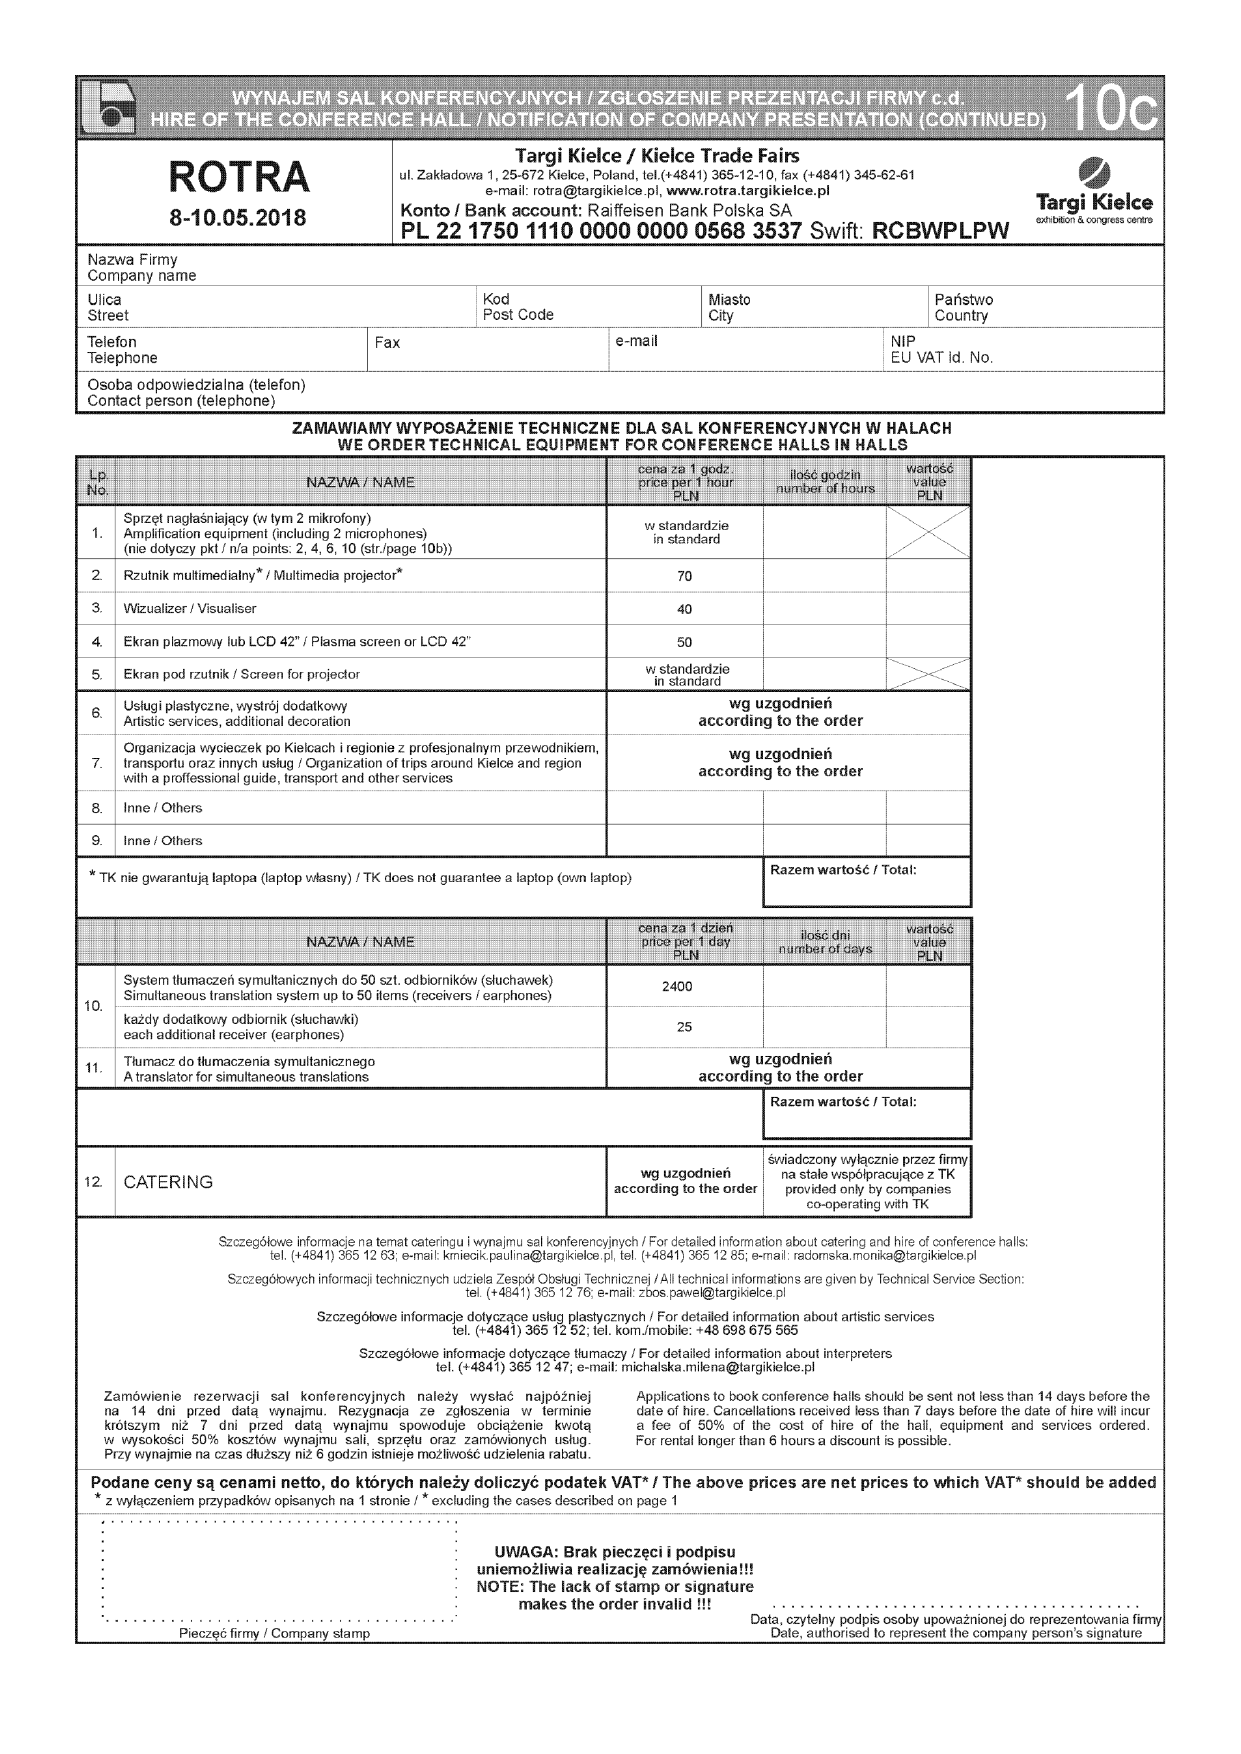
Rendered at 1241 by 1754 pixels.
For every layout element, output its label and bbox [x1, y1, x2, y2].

picture [75, 75, 1166, 1644]
